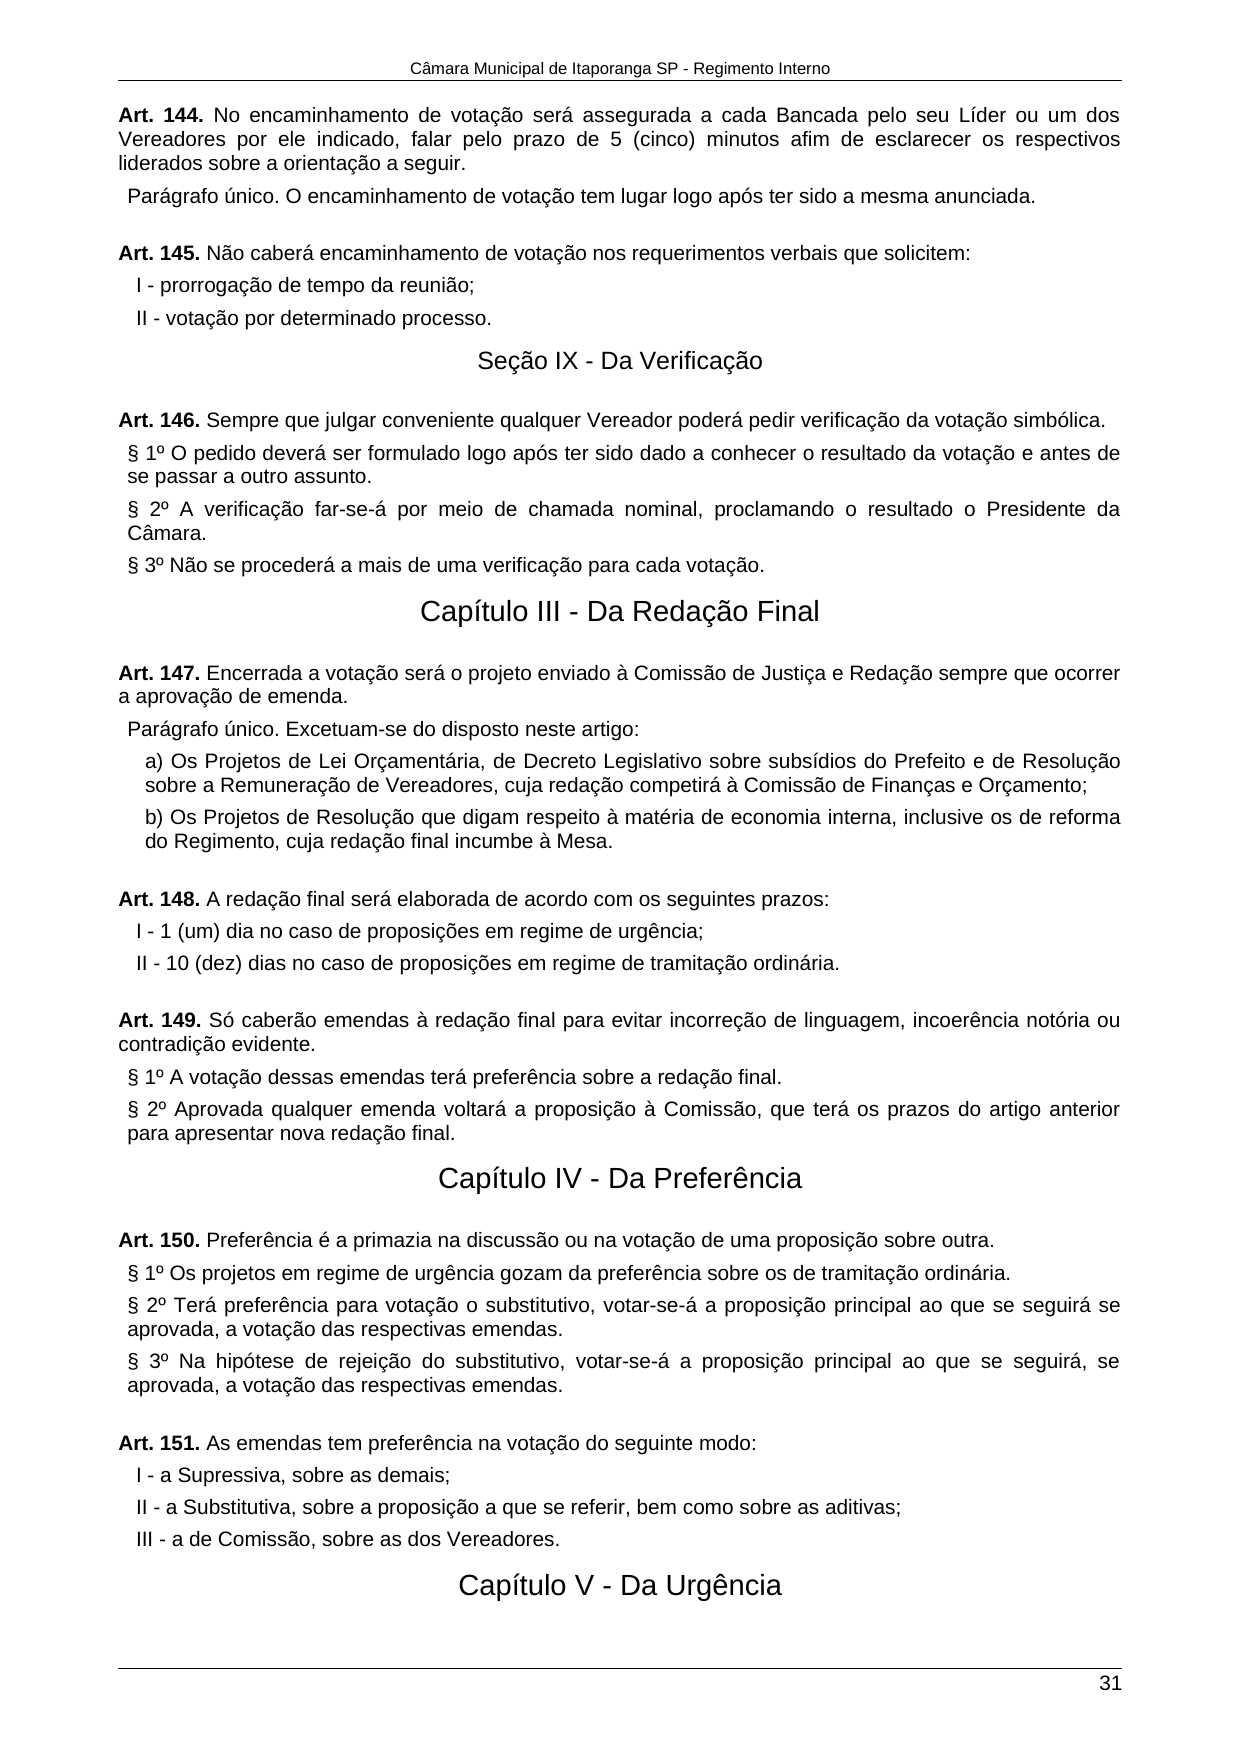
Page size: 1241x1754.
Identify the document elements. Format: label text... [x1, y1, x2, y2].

text I - a Supressiva, sobre as demais; [136, 1463, 1122, 1487]
text § 3º Não se procederá a mais de uma verificação para cada votação. [127, 553, 1122, 577]
text Art. 147. Encerrada a votação será o projeto enviado à Comissão de Justiça e Redação sempre que ocorrer a aprovação de emenda. [118, 660, 1122, 708]
text Art. 151. As emendas tem preferência na votação do seguinte modo: [118, 1430, 1122, 1454]
text Capítulo V - Da Urgência [118, 1568, 1122, 1601]
text b) Os Projetos de Resolução que digam respeito à matéria de economia interna, inclusive os de reforma do Regimento, cuja redação final incumbe à Mesa. [145, 805, 1122, 853]
text Parágrafo único. Excetuam-se do disposto neste artigo: [127, 717, 1122, 741]
text Art. 149. Só caberão emendas à redação final para evitar incorreção de linguagem, incoerência notória ou contradição evidente. [118, 1008, 1122, 1056]
text § 1º Os projetos em regime de urgência gozam da preferência sobre os de tramitação ordinária. [127, 1261, 1122, 1284]
text Art. 148. A redação final será elaborada de acordo com os seguintes prazos: [118, 886, 1122, 910]
text Art. 146. Sempre que julgar conveniente qualquer Vereador poderá pedir verificação da votação simbólica. [118, 408, 1122, 432]
text a) Os Projetos de Lei Orçamentária, de Decreto Legislativo sobre subsídios do Prefeito e de Resolução sobre a Remuneração de Vereadores, cuja redação competirá à Comissão de Finanças e Orçamento; [145, 749, 1122, 797]
text I - 1 (um) dia no caso de proposições em regime de urgência; [136, 919, 1122, 943]
text Parágrafo único. O encaminhamento de votação tem lugar logo após ter sido a mesma anunciada. [127, 183, 1122, 207]
text Capítulo IV - Da Preferência [118, 1161, 1122, 1195]
text Art. 150. Preferência é a primazia na discussão ou na votação de uma proposição sobre outra. [118, 1228, 1122, 1252]
text Art. 144. No encaminhamento de votação será assegurada a cada Bancada pelo seu Líder ou um dos Vereadores por ele indicado, falar pelo prazo de 5 (cinco) minutos afim de esclarecer os respectivos liderados sobre a orientação a seguir. [118, 103, 1122, 175]
text § 1º O pedido deverá ser formulado logo após ter sido dado a conhecer o resultado da votação e antes de se passar a outro assunto. [127, 440, 1122, 488]
text § 2º Aprovada qualquer emenda voltará a proposição à Comissão, que terá os prazos do artigo anterior para apresentar nova redação final. [127, 1097, 1122, 1145]
text Seção IX - Da Verificação [118, 346, 1122, 375]
text II - a Substitutiva, sobre a proposição a que se referir, bem como sobre as aditivas; [136, 1495, 1122, 1519]
text § 2º Terá preferência para votação o substitutivo, votar-se-á a proposição principal ao que se seguirá se aprovada, a votação das respectivas emendas. [127, 1293, 1122, 1341]
text I - prorrogação de tempo da reunião; [136, 273, 1122, 297]
text Art. 145. Não caberá encaminhamento de votação nos requerimentos verbais que solicitem: [118, 241, 1122, 265]
text II - 10 (dez) dias no caso de proposições em regime de tramitação ordinária. [136, 951, 1122, 975]
text § 3º Na hipótese de rejeição do substitutivo, votar-se-á a proposição principal ao que se seguirá, se aprovada, a votação das respectivas emendas. [127, 1349, 1122, 1397]
text § 1º A votação dessas emendas terá preferência sobre a redação final. [127, 1064, 1122, 1088]
text II - votação por determinado processo. [136, 305, 1122, 329]
text § 2º A verificação far-se-á por meio de chamada nominal, proclamando o resultado o Presidente da Câmara. [127, 497, 1122, 544]
text III - a de Comissão, sobre as dos Vereadores. [136, 1527, 1122, 1551]
text Capítulo III - Da Redação Final [118, 593, 1122, 627]
